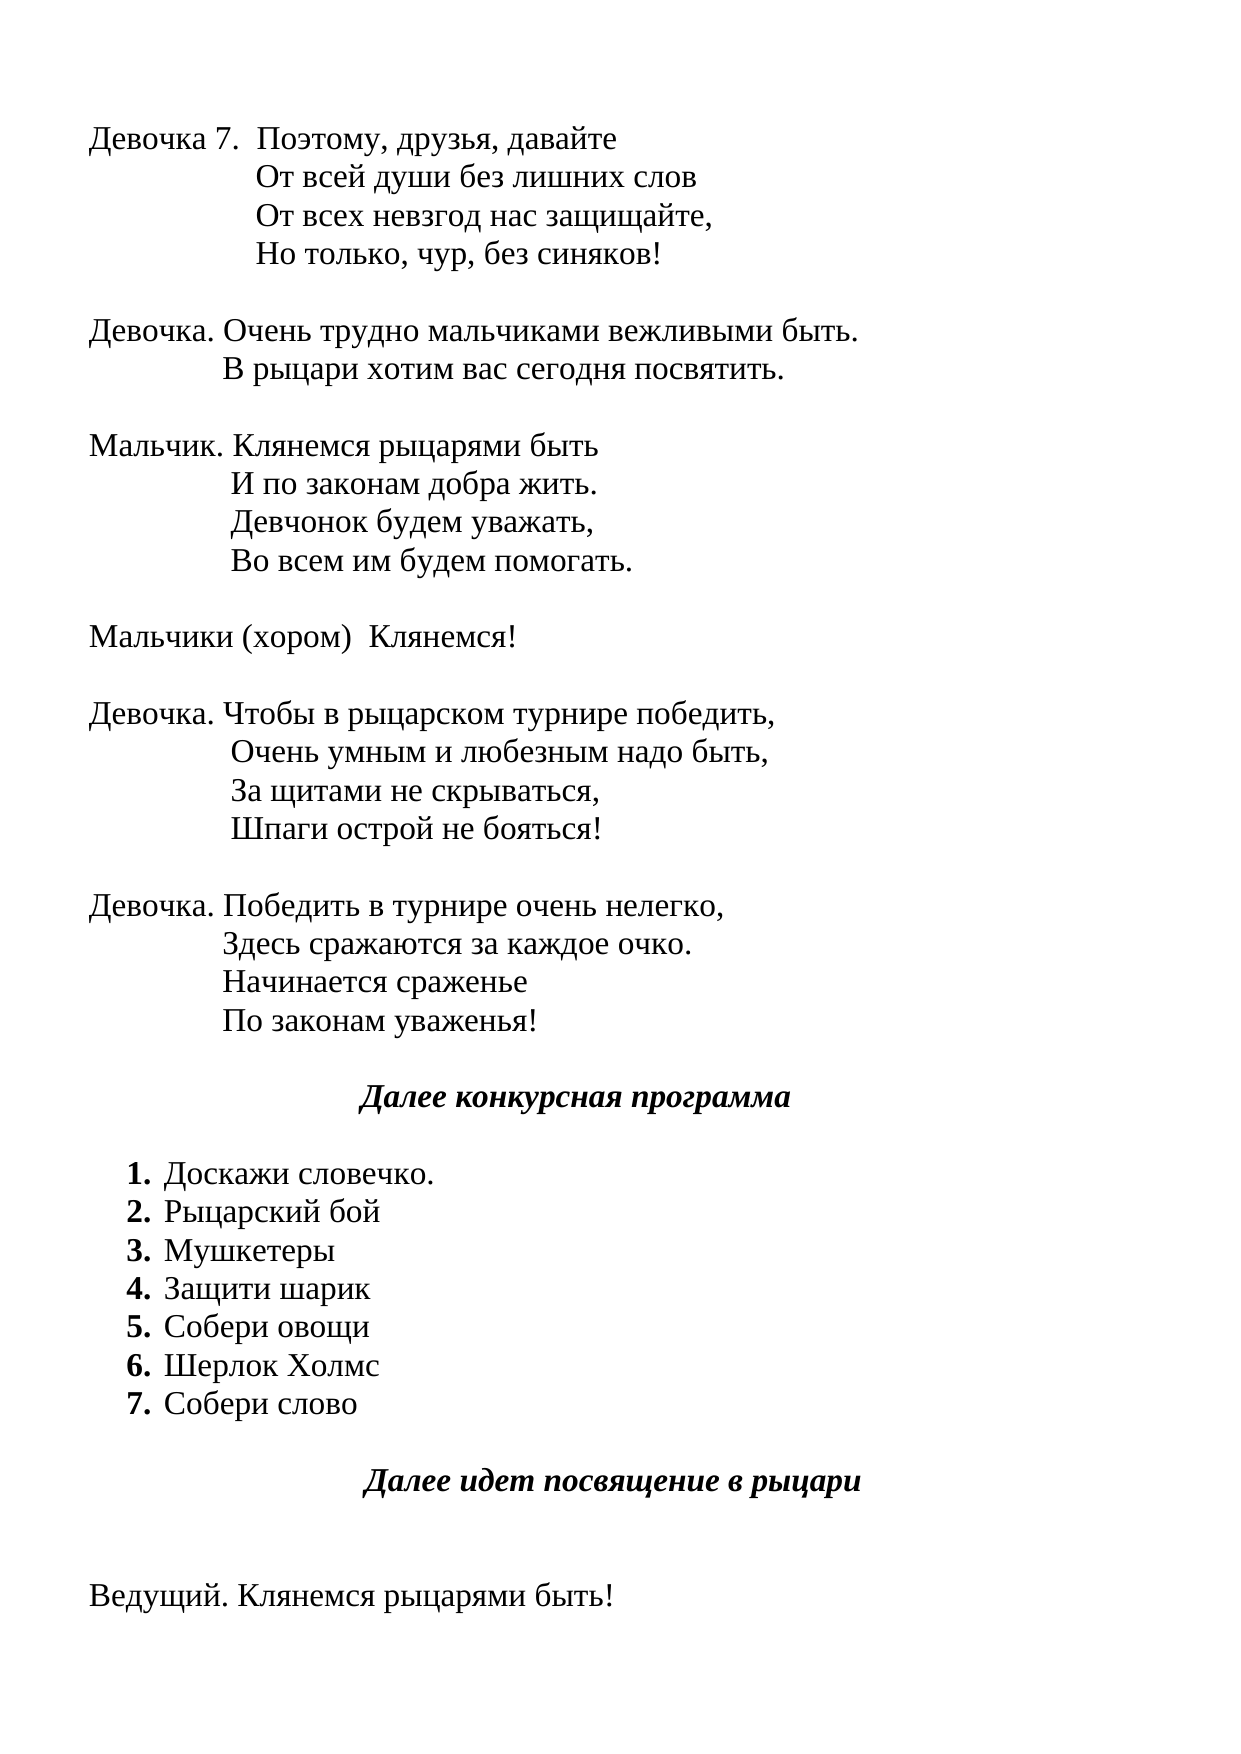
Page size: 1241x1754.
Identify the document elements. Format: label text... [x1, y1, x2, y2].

list Рыцарский бой [126, 1191, 1063, 1230]
text От всех невзгод нас защищайте, [89, 195, 1063, 233]
list Доскажи словечко. [126, 1153, 1063, 1191]
text Девочка. Очень трудно мальчиками вежливыми быть. [89, 310, 1063, 348]
text Начинается сраженье [89, 961, 1063, 1000]
text Шпаги острой не бояться! [89, 808, 1063, 846]
text За щитами не скрываться, [89, 770, 1063, 808]
text Во всем им будем помогать. [89, 540, 1063, 578]
text И по законам добра жить. [89, 463, 1063, 501]
text По законам уваженья! [89, 1000, 1063, 1038]
text Ведущий. Клянемся рыцарями быть! [89, 1575, 1063, 1613]
text Девчонок будем уважать, [89, 501, 1063, 540]
text Мальчик. Клянемся рыцарями быть [89, 425, 1063, 463]
text Девочка 7. Поэтому, друзья, давайте [89, 118, 1063, 156]
list Шерлок Холмс [126, 1345, 1063, 1383]
text Но только, чур, без синяков! [89, 233, 1063, 271]
text От всей души без лишних слов [89, 156, 1063, 195]
list Защити шарик [126, 1268, 1063, 1306]
text Мальчики (хором) Клянемся! [89, 616, 1063, 655]
list Собери слово [126, 1383, 1063, 1421]
text Девочка. Победить в турнире очень нелегко, [89, 885, 1063, 923]
text Далее конкурсная программа [89, 1076, 1063, 1115]
list Собери овощи [126, 1306, 1063, 1345]
text Здесь сражаются за каждое очко. [89, 923, 1063, 961]
list Мушкетеры [126, 1230, 1063, 1268]
text Девочка. Чтобы в рыцарском турнире победить, [89, 693, 1063, 731]
text Очень умным и любезным надо быть, [89, 731, 1063, 770]
text Далее идет посвящение в рыцари [164, 1460, 1063, 1498]
text В рыцари хотим вас сегодня посвятить. [89, 348, 1063, 386]
